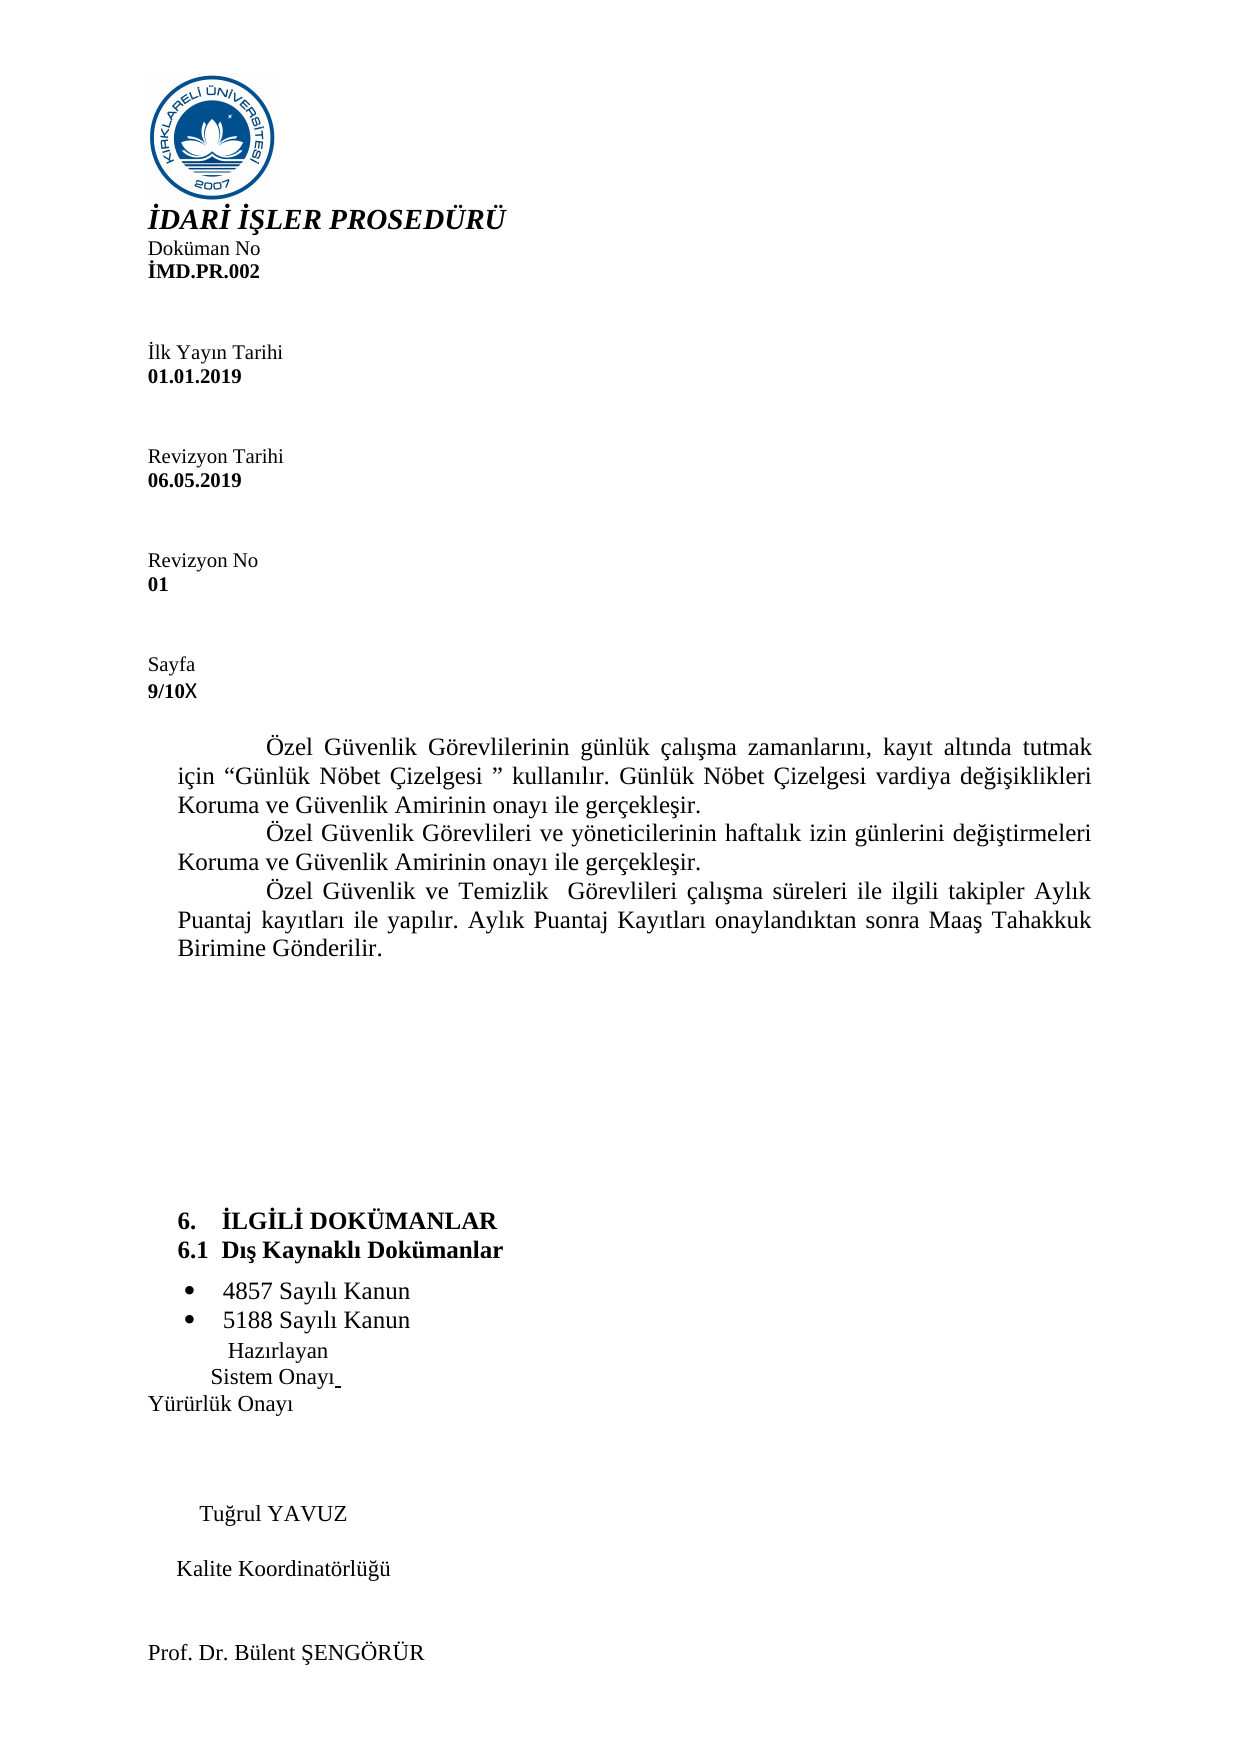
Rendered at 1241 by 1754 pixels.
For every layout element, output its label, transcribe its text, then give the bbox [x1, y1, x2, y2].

text Özel Güvenlik Görevlileri ve yöneticilerinin haftalık izin günlerini değiştirmeleri Koruma ve Güvenlik Amirinin onayı ile gerçekleşir. [177, 818, 1093, 876]
text Özel Güvenlik ve Temizlik Görevlileri çalışma süreleri ile ilgili takipler Aylık Puantaj kayıtları ile yapılır. Aylık Puantaj Kayıtları onaylandıktan sonra Maaş Tahakkuk Birimine Gönderilir. [177, 876, 1093, 962]
text Özel Güvenlik Görevlilerinin günlük çalışma zamanlarını, kayıt altında tutmak için “Günlük Nöbet Çizelgesi ” kullanılır. Günlük Nöbet Çizelgesi vardiya değişiklikleri Koruma ve Güvenlik Amirinin onayı ile gerçekleşir. [177, 732, 1093, 818]
list Dış Kaynaklı Dokümanlar [177, 1235, 1093, 1263]
list 4857 Sayılı Kanun [185, 1276, 1093, 1305]
list 5188 Sayılı Kanun [185, 1305, 1093, 1333]
list İLGİLİ DOKÜMANLAR [177, 1206, 1093, 1235]
picture [147, 73, 278, 202]
